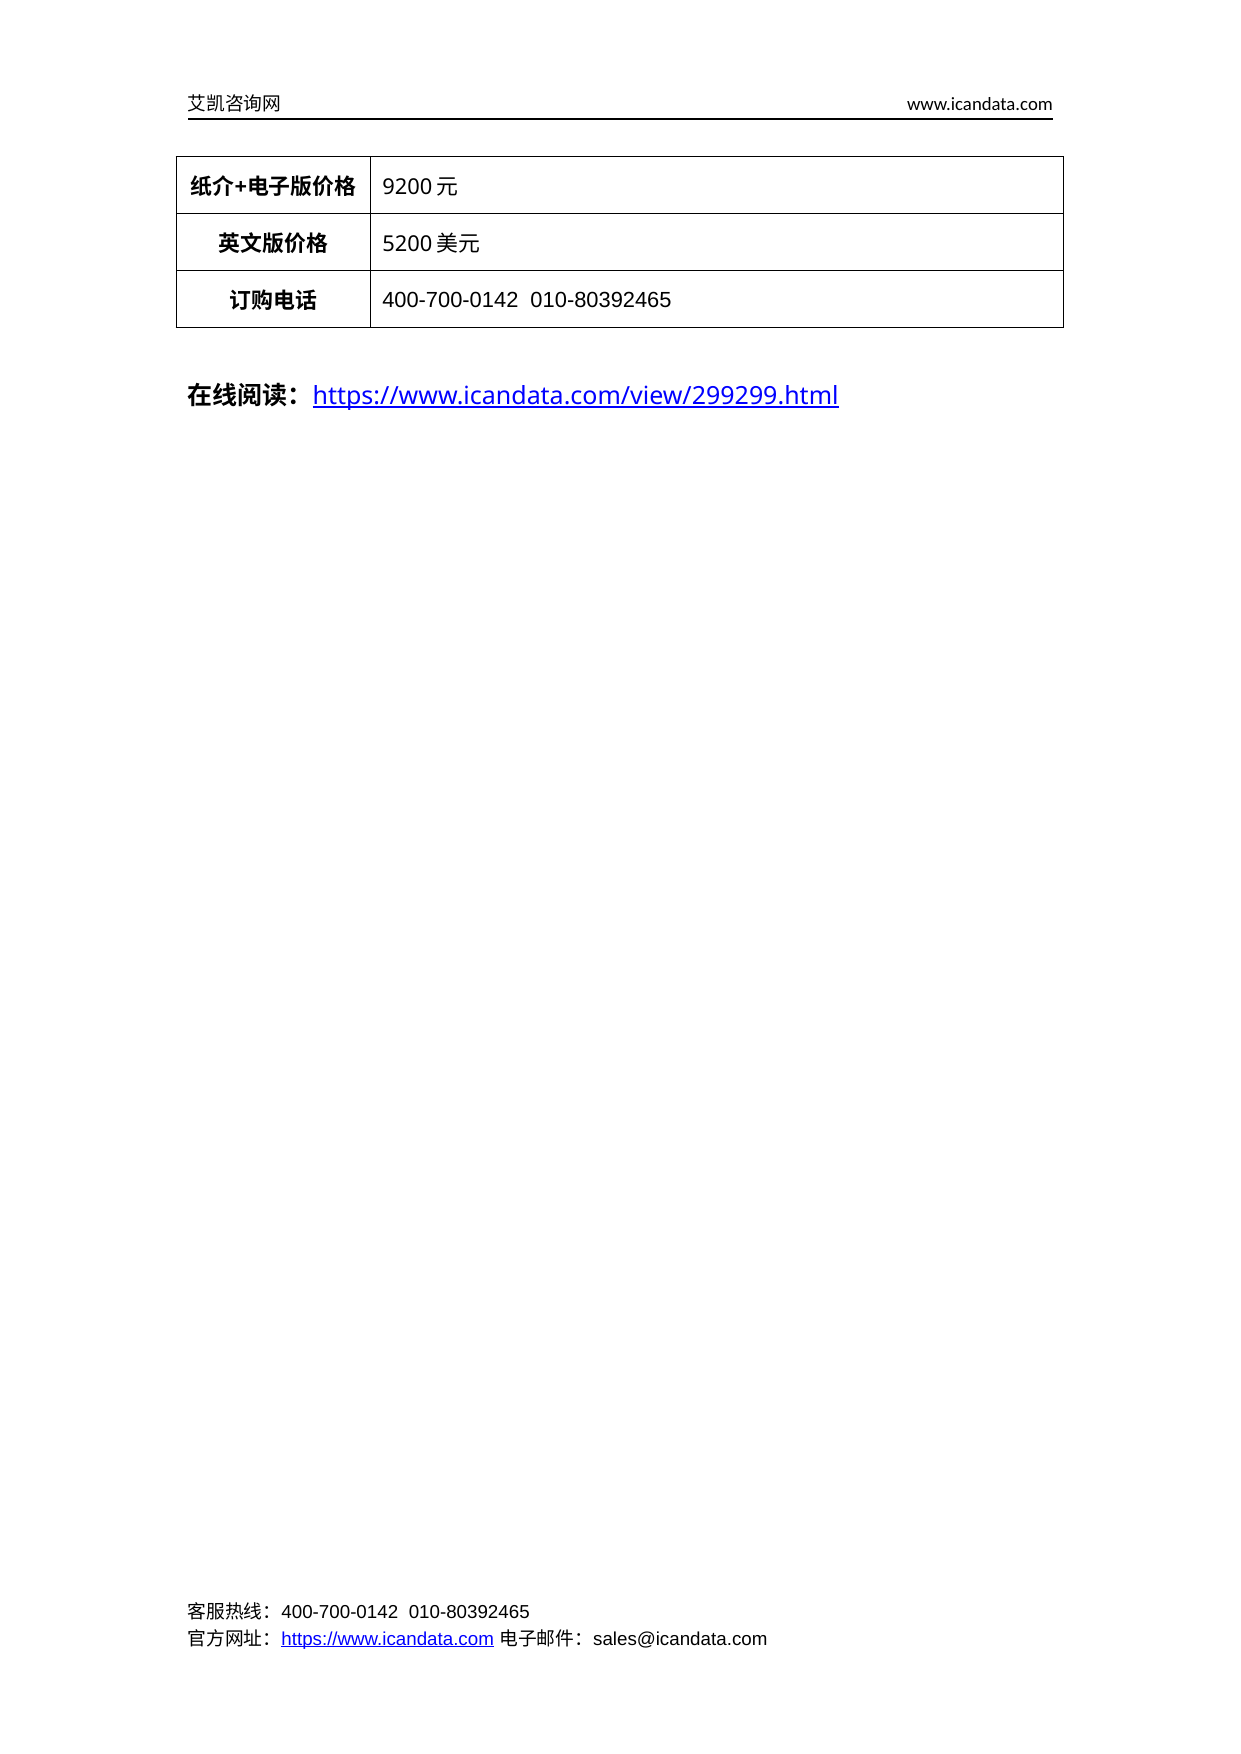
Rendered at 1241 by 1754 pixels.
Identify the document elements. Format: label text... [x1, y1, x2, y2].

table_cell 5200美元 [371, 214, 1063, 270]
table_cell 9200元 [371, 157, 1063, 213]
table_cell 纸介+电子版价格 [177, 157, 370, 213]
text 在线阅读：https://www.icandata.com/view/299299.html [187, 361, 1053, 426]
table_cell 英文版价格 [177, 214, 370, 270]
table_cell 400-700-0142 010-80392465 [371, 271, 1063, 327]
table_cell 订购电话 [177, 271, 370, 327]
